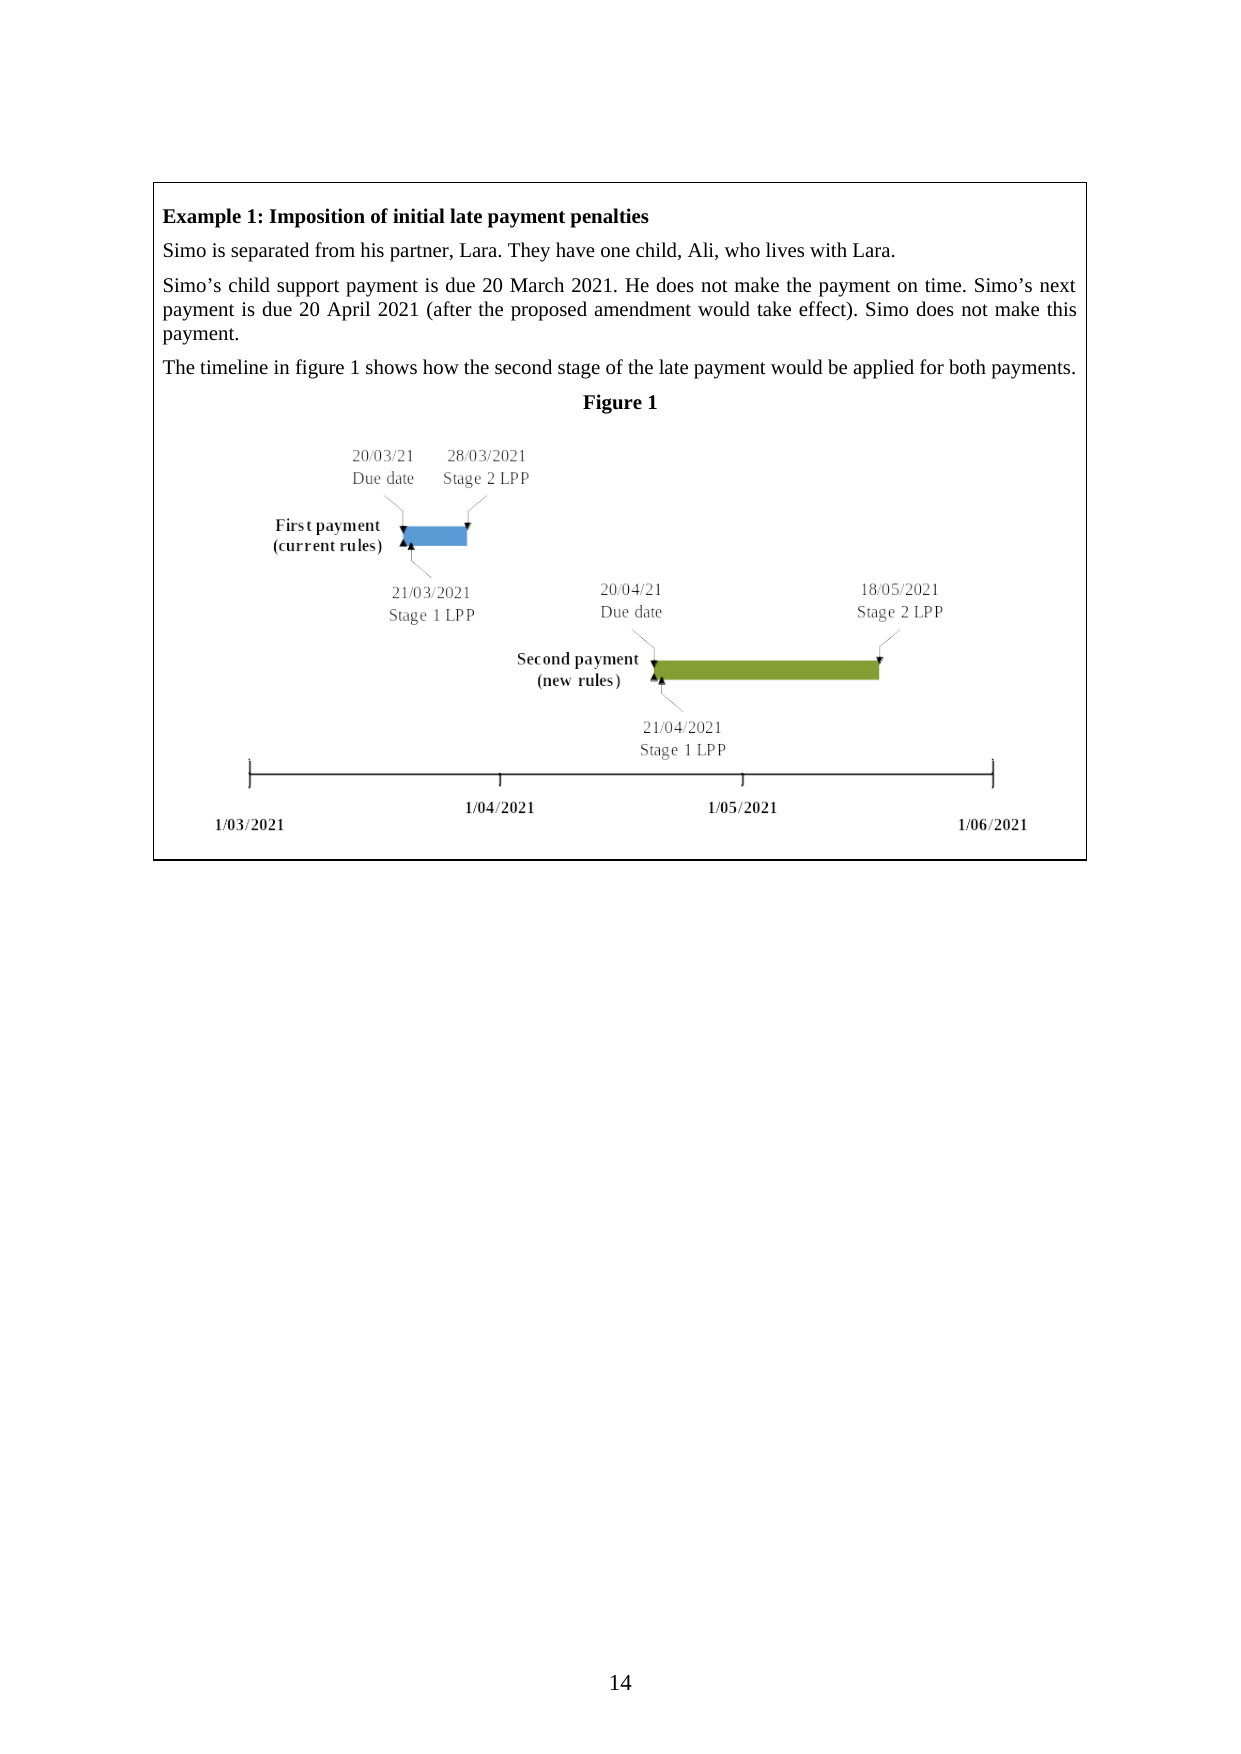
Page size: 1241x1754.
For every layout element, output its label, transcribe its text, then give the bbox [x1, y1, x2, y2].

text The timeline in figure 1 shows how the second stage of the late payment would be applied for both payments. [154, 333, 1086, 368]
text Simo’s child support payment is due 20 March 2021. He does not make the payment on time. Simo’s next payment is due 20 April 2021 (after the proposed amendment would take effect). Simo does not make this payment. [154, 251, 1086, 333]
subtitle Example 1: Imposition of initial late payment penalties [154, 183, 1086, 216]
text Simo is separated from his partner, Lara. They have one child, Ali, who lives with Lara. [154, 216, 1086, 251]
text Figure 1 [154, 368, 1086, 414]
